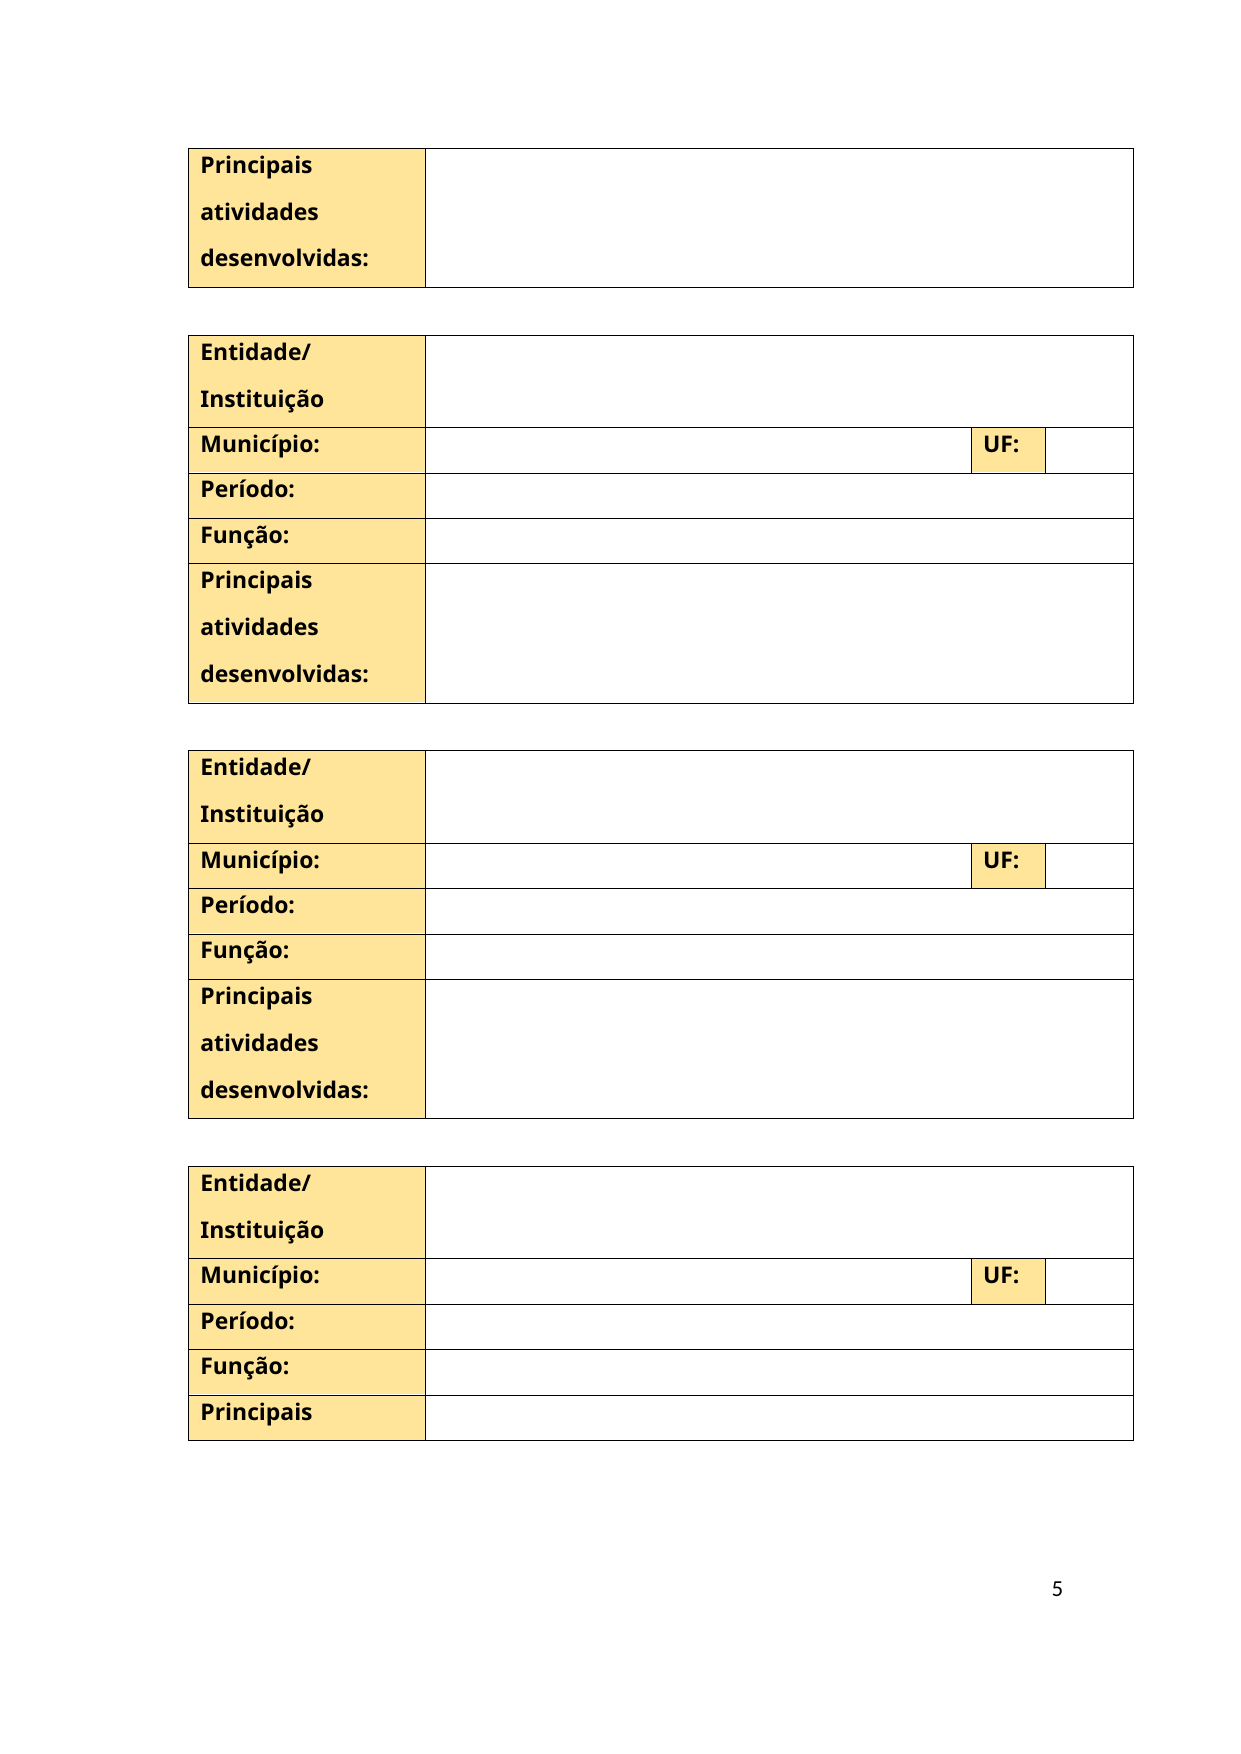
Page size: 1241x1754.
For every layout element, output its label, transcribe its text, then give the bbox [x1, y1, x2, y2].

table_cell Principais atividades desenvolvidas: [189, 564, 425, 702]
table_cell Função: [189, 519, 425, 563]
table_cell [426, 844, 971, 888]
table_header Entidade/Instituição [189, 1167, 425, 1258]
table_cell Principais atividades desenvolvidas: [189, 149, 425, 287]
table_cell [189, 1396, 425, 1440]
table_cell [426, 1305, 1133, 1349]
table_cell Período: [189, 889, 425, 933]
table_cell Função: [189, 1350, 425, 1394]
table_cell Principais atividades desenvolvidas: [189, 980, 425, 1118]
table_cell [426, 980, 1133, 1118]
table_cell [1046, 1259, 1133, 1304]
table_cell UF: [972, 428, 1045, 472]
table_cell [1046, 428, 1133, 472]
table_cell [426, 474, 1133, 518]
table_cell [426, 889, 1133, 933]
table_cell Período: [189, 1305, 425, 1349]
table_cell UF: [972, 1259, 1045, 1304]
table_cell Município: [189, 1259, 425, 1304]
table_cell [426, 428, 971, 472]
table_cell [426, 935, 1133, 979]
table_header [426, 751, 1133, 843]
table_header [426, 336, 1133, 427]
table_cell UF: [972, 844, 1045, 888]
table_header [426, 1167, 1133, 1258]
table_cell [426, 1259, 971, 1304]
table_cell [426, 1396, 1133, 1440]
table_cell [1046, 844, 1133, 888]
table_cell [426, 519, 1133, 563]
table_cell Município: [189, 428, 425, 472]
table_header Entidade/Instituição [189, 751, 425, 843]
table_cell [426, 1350, 1133, 1394]
table_cell Município: [189, 844, 425, 888]
table_cell Período: [189, 474, 425, 518]
table_header Entidade/Instituição [189, 336, 425, 427]
table_cell [426, 149, 1133, 287]
table_cell Função: [189, 935, 425, 979]
table_cell [426, 564, 1133, 702]
